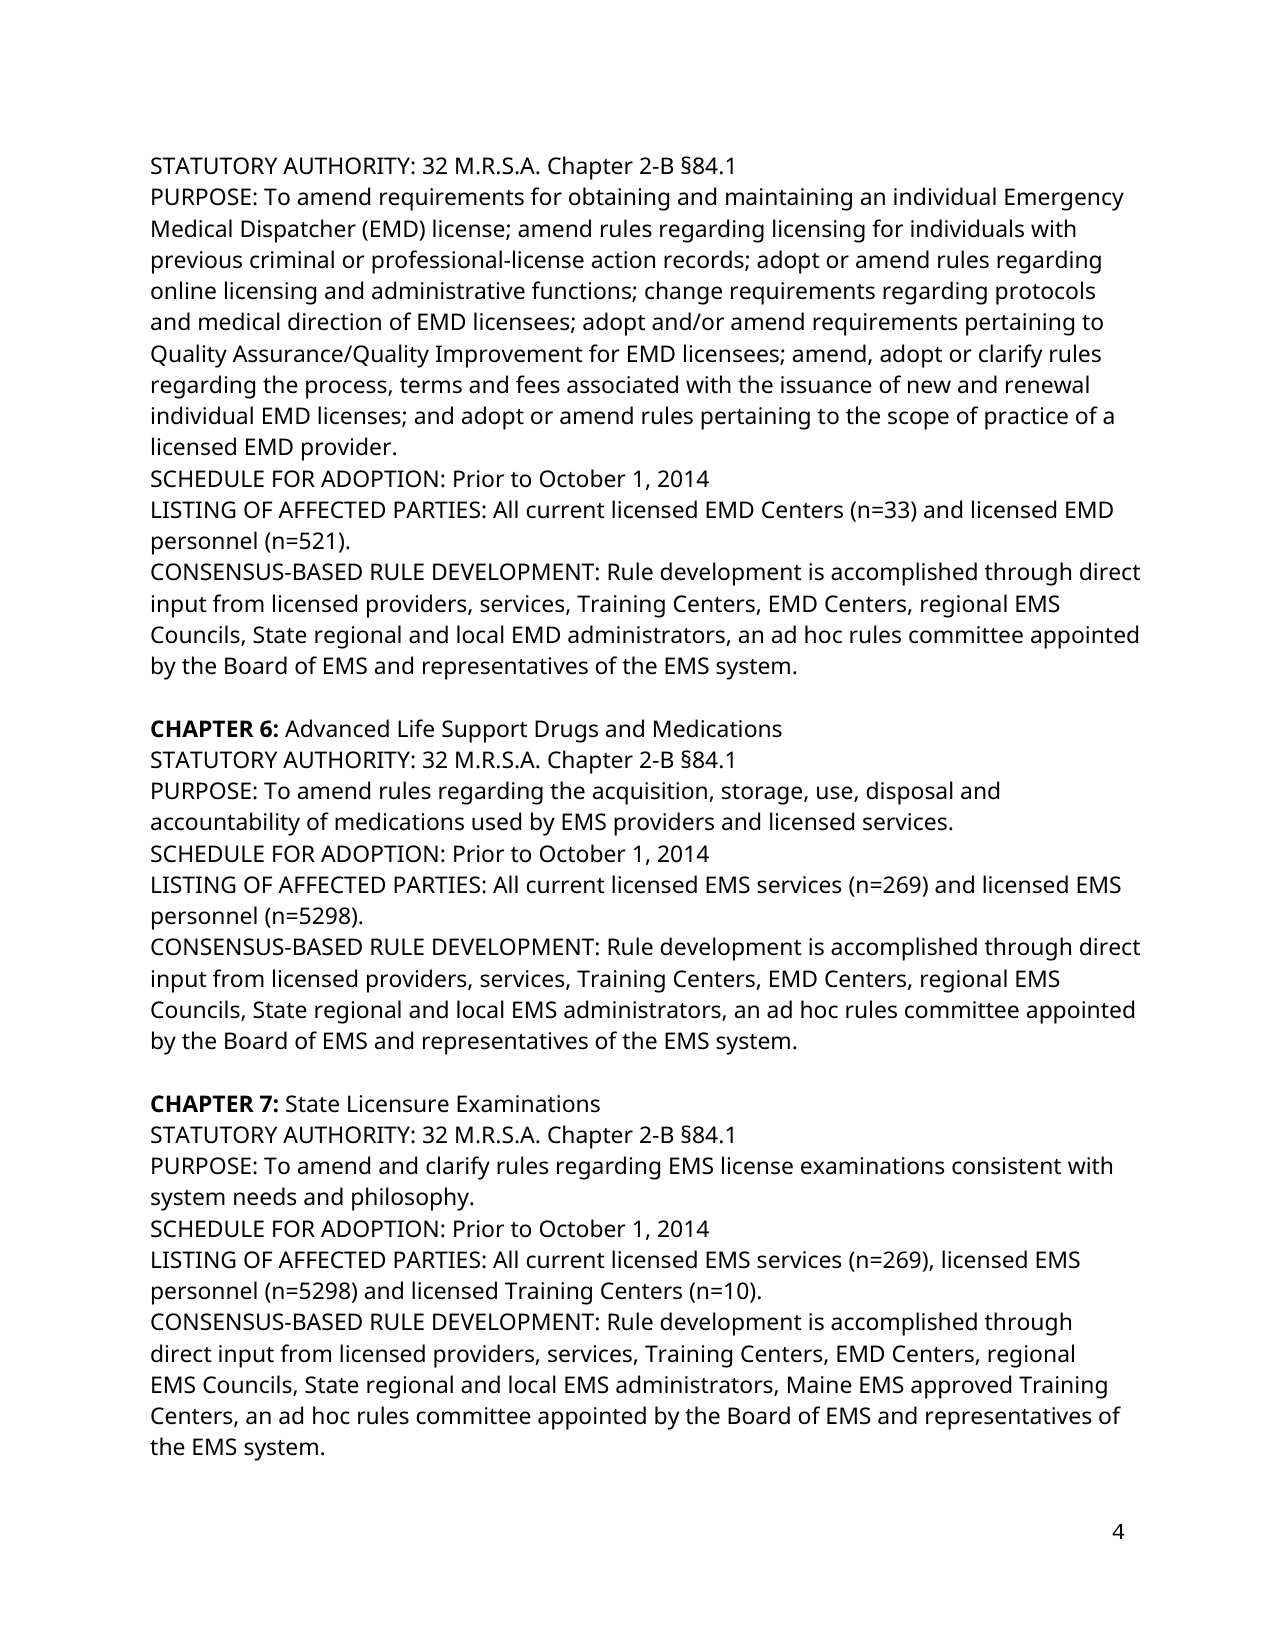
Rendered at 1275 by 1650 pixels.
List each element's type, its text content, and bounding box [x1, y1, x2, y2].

text SCHEDULE FOR ADOPTION: Prior to October 1, 2014 [150, 1212, 1125, 1244]
text PURPOSE: To amend and clarify rules regarding EMS license examinations consistent with system needs and philosophy. [150, 1150, 1125, 1212]
text SCHEDULE FOR ADOPTION: Prior to October 1, 2014 [150, 837, 1125, 869]
text STATUTORY AUTHORITY: 32 M.R.S.A. Chapter 2-B §84.1 [150, 1119, 1125, 1150]
text LISTING OF AFFECTED PARTIES: All current licensed EMD Centers (n=33) and licensed EMD personnel (n=521). [150, 494, 1125, 556]
text STATUTORY AUTHORITY: 32 M.R.S.A. Chapter 2-B §84.1 [150, 744, 1125, 775]
text CHAPTER 7: State Licensure Examinations [150, 1087, 1125, 1119]
text SCHEDULE FOR ADOPTION: Prior to October 1, 2014 [150, 462, 1125, 494]
text PURPOSE: To amend rules regarding the acquisition, storage, use, disposal and accountability of medications used by EMS providers and licensed services. [150, 775, 1125, 837]
text PURPOSE: To amend requirements for obtaining and maintaining an individual Emergency Medical Dispatcher (EMD) license; amend rules regarding licensing for individuals with previous criminal or professional-license action records; adopt or amend rules regarding online licensing and administrative functions; change requirements regarding protocols and medical direction of EMD licensees; adopt and/or amend requirements pertaining to Quality Assurance/Quality Improvement for EMD licensees; amend, adopt or clarify rules regarding the process, terms and fees associated with the issuance of new and renewal individual EMD licenses; and adopt or amend rules pertaining to the scope of practice of a licensed EMD provider. [150, 181, 1125, 462]
text LISTING OF AFFECTED PARTIES: All current licensed EMS services (n=269), licensed EMS personnel (n=5298) and licensed Training Centers (n=10). [150, 1244, 1125, 1306]
text CONSENSUS-BASED RULE DEVELOPMENT: Rule development is accomplished through direct input from licensed providers, services, Training Centers, EMD Centers, regional EMS Councils, State regional and local EMS administrators, an ad hoc rules committee appointed by the Board of EMS and representatives of the EMS system. [150, 931, 1144, 1056]
text LISTING OF AFFECTED PARTIES: All current licensed EMS services (n=269) and licensed EMS personnel (n=5298). [150, 869, 1125, 931]
text CONSENSUS-BASED RULE DEVELOPMENT: Rule development is accomplished through direct input from licensed providers, services, Training Centers, EMD Centers, regional EMS Councils, State regional and local EMD administrators, an ad hoc rules committee appointed by the Board of EMS and representatives of the EMS system. [150, 556, 1144, 681]
text CHAPTER 6: Advanced Life Support Drugs and Medications [150, 712, 1125, 744]
text STATUTORY AUTHORITY: 32 M.R.S.A. Chapter 2-B §84.1 [150, 150, 1125, 181]
